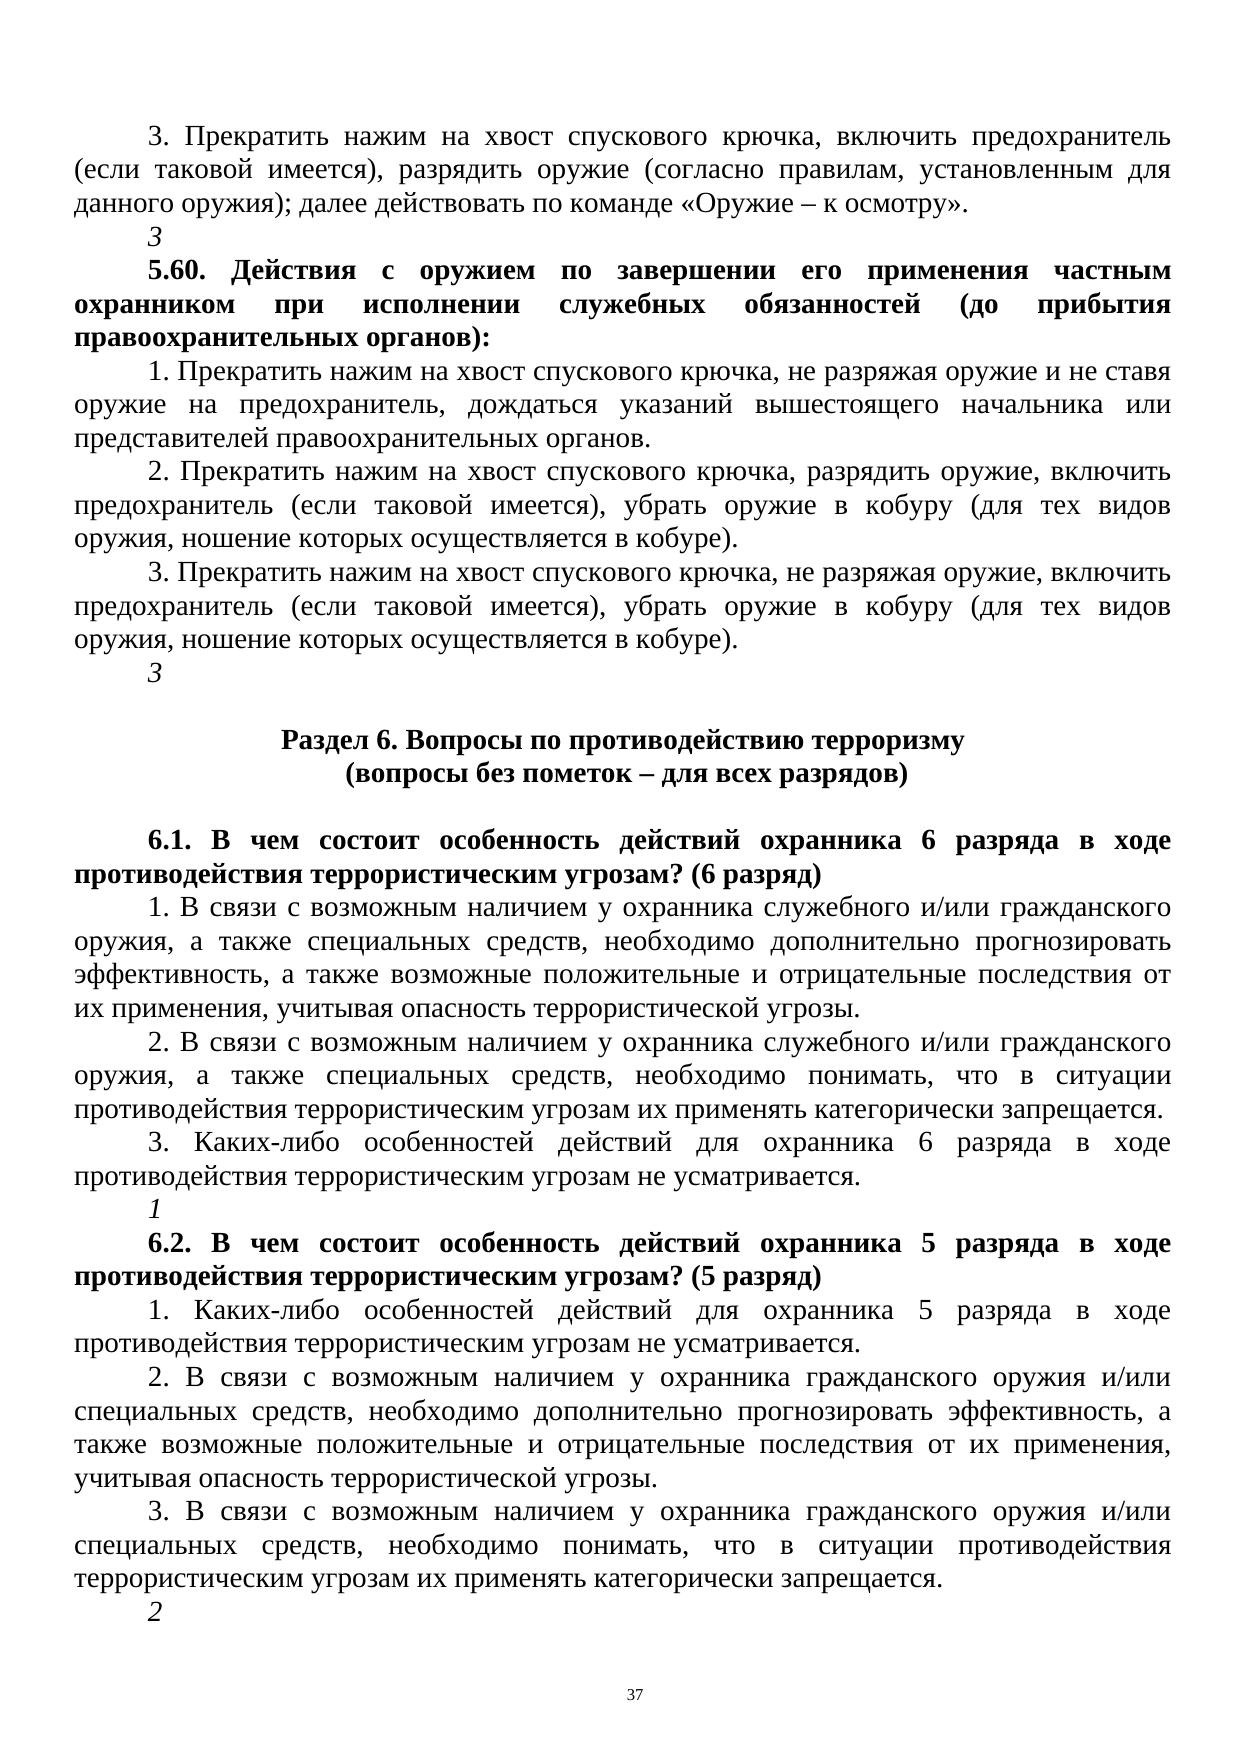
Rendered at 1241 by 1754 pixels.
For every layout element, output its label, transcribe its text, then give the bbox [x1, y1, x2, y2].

text 3 [74, 655, 1172, 688]
list 3. В связи с возможным наличием у охранника гражданского оружия и/или специальных средств, необходимо понимать, что в ситуации противодействия террористическим угрозам их применять категорически запрещается. [74, 1493, 1172, 1594]
text 5.60. Действия с оружием по завершении его применения частным охранником при исполнении служебных обязанностей (до прибытия правоохранительных органов): [74, 252, 1172, 353]
text Раздел 6. Вопросы по противодействию терроризму [74, 722, 1172, 755]
list 1. В связи с возможным наличием у охранника служебного и/или гражданского оружия, а также специальных средств, необходимо дополнительно прогнозировать эффективность, а также возможные положительные и отрицательные последствия от их применения, учитывая опасность террористической угрозы. [74, 889, 1172, 1024]
list 2. В связи с возможным наличием у охранника служебного и/или гражданского оружия, а также специальных средств, необходимо понимать, что в ситуации противодействия террористическим угрозам их применять категорически запрещается. [74, 1024, 1172, 1124]
list 3. Каких-либо особенностей действий для охранника 6 разряда в ходе противодействия террористическим угрозам не усматривается. [74, 1124, 1172, 1191]
list 1. Каких-либо особенностей действий для охранника 5 разряда в ходе противодействия террористическим угрозам не усматривается. [74, 1292, 1172, 1359]
list 2 [74, 1594, 1172, 1627]
list 6.1. В чем состоит особенность действий охранника 6 разряда в ходе противодействия террористическим угрозам? (6 разряд) [74, 822, 1172, 889]
text (вопросы без пометок – для всех разрядов) [74, 755, 1172, 789]
text 3. Прекратить нажим на хвост спускового крючка, включить предохранитель (если таковой имеется), разрядить оружие (согласно правилам, установленным для данного оружия); далее действовать по команде «Оружие – к осмотру». [74, 118, 1172, 219]
text 3. Прекратить нажим на хвост спускового крючка, не разряжая оружие, включить предохранитель (если таковой имеется), убрать оружие в кобуру (для тех видов оружия, ношение которых осуществляется в кобуре). [74, 554, 1172, 655]
text 3 [74, 219, 1172, 252]
text 1. Прекратить нажим на хвост спускового крючка, не разряжая оружие и не ставя оружие на предохранитель, дождаться указаний вышестоящего начальника или представителей правоохранительных органов. [74, 353, 1172, 453]
list 1 [74, 1191, 1172, 1225]
list 6.2. В чем состоит особенность действий охранника 5 разряда в ходе противодействия террористическим угрозам? (5 разряд) [74, 1225, 1172, 1292]
list 2. В связи с возможным наличием у охранника гражданского оружия и/или специальных средств, необходимо дополнительно прогнозировать эффективность, а также возможные положительные и отрицательные последствия от их применения, учитывая опасность террористической угрозы. [74, 1359, 1172, 1493]
text 2. Прекратить нажим на хвост спускового крючка, разрядить оружие, включить предохранитель (если таковой имеется), убрать оружие в кобуру (для тех видов оружия, ношение которых осуществляется в кобуре). [74, 453, 1172, 554]
